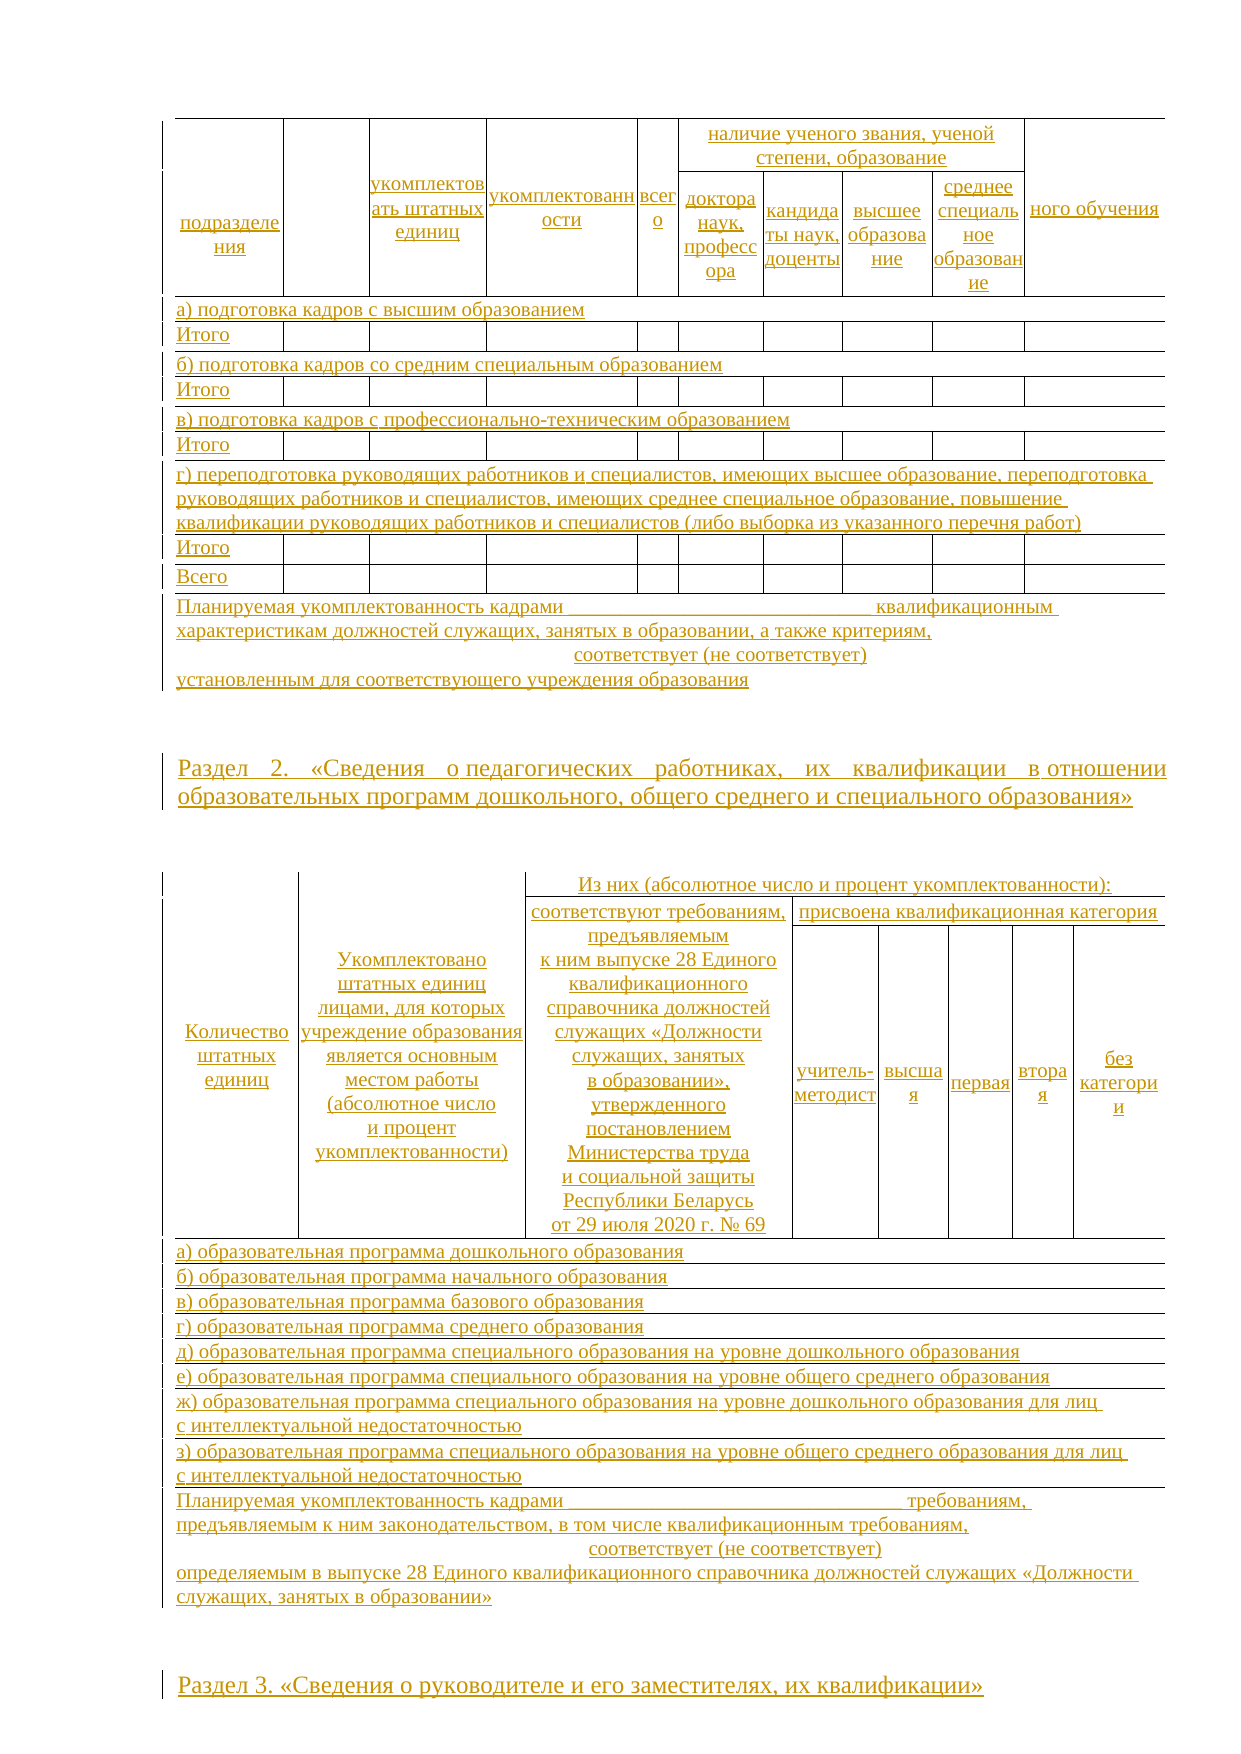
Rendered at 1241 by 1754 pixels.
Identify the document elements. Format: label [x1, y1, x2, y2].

table_cell [526, 897, 792, 1238]
table_cell [638, 322, 678, 351]
table_cell [487, 377, 637, 406]
table_cell [284, 432, 369, 460]
table_cell [843, 432, 932, 460]
table_cell [843, 565, 932, 593]
table_cell [175, 377, 283, 406]
table_cell [175, 1264, 1165, 1288]
table_cell [487, 565, 637, 593]
table_cell [175, 1389, 1165, 1437]
table_cell [764, 172, 842, 296]
table_cell [175, 1488, 1165, 1608]
table_cell [638, 119, 678, 296]
table_cell [487, 322, 637, 351]
table_cell [487, 535, 637, 563]
table_cell [933, 535, 1024, 563]
table_cell [487, 432, 637, 460]
table_cell [843, 535, 932, 563]
table_cell [638, 432, 678, 460]
table_cell [175, 594, 1165, 691]
table_cell [793, 926, 878, 1238]
table_cell [679, 172, 763, 296]
table_cell [370, 432, 486, 460]
table_cell [679, 119, 1024, 171]
table_cell [679, 377, 763, 406]
table_cell [679, 322, 763, 351]
table_cell [370, 565, 486, 593]
table_cell [175, 1239, 1165, 1263]
table_cell [638, 535, 678, 563]
table_cell [175, 1314, 1165, 1338]
table_cell [679, 432, 763, 460]
table_cell [175, 461, 1165, 534]
table_cell [879, 926, 948, 1238]
table_cell [175, 407, 1165, 431]
table_cell [933, 377, 1024, 406]
table_cell [1025, 535, 1165, 563]
table_cell [487, 119, 637, 296]
table_cell [679, 535, 763, 563]
table_cell [933, 432, 1024, 460]
table_cell [933, 322, 1024, 351]
table_cell [638, 565, 678, 593]
table_cell [175, 565, 283, 593]
table_cell [284, 565, 369, 593]
table_header [175, 872, 298, 1238]
table_cell [1074, 926, 1165, 1238]
table_cell [764, 377, 842, 406]
table_cell [370, 535, 486, 563]
table_cell [679, 565, 763, 593]
table_cell [1025, 322, 1165, 351]
table_cell [1025, 119, 1165, 296]
table_cell [175, 1439, 1165, 1487]
table_cell [175, 1364, 1165, 1388]
table_cell [370, 322, 486, 351]
table_cell [175, 297, 1165, 321]
table_cell [843, 322, 932, 351]
table_cell [764, 565, 842, 593]
table_cell [175, 432, 283, 460]
table_header [526, 872, 1165, 896]
table_cell [933, 565, 1024, 593]
table_cell [1025, 565, 1165, 593]
table_cell [175, 1339, 1165, 1363]
table_cell [1025, 432, 1165, 460]
table_cell [843, 377, 932, 406]
table_cell [764, 432, 842, 460]
table_cell [370, 377, 486, 406]
table_cell [175, 322, 283, 351]
table_cell [793, 897, 1165, 925]
table_cell [175, 352, 1165, 376]
table_cell [638, 377, 678, 406]
table_cell [1025, 377, 1165, 406]
table_cell [284, 377, 369, 406]
table_cell [284, 322, 369, 351]
table_cell [843, 172, 932, 296]
table_cell [175, 1289, 1165, 1313]
table_cell [284, 535, 369, 563]
table_header [299, 872, 525, 1238]
table_cell [949, 926, 1012, 1238]
table_cell [1013, 926, 1073, 1238]
table_cell [764, 535, 842, 563]
table_cell [764, 322, 842, 351]
table_cell [370, 119, 486, 296]
table_cell [933, 172, 1024, 296]
table_cell [175, 535, 283, 563]
